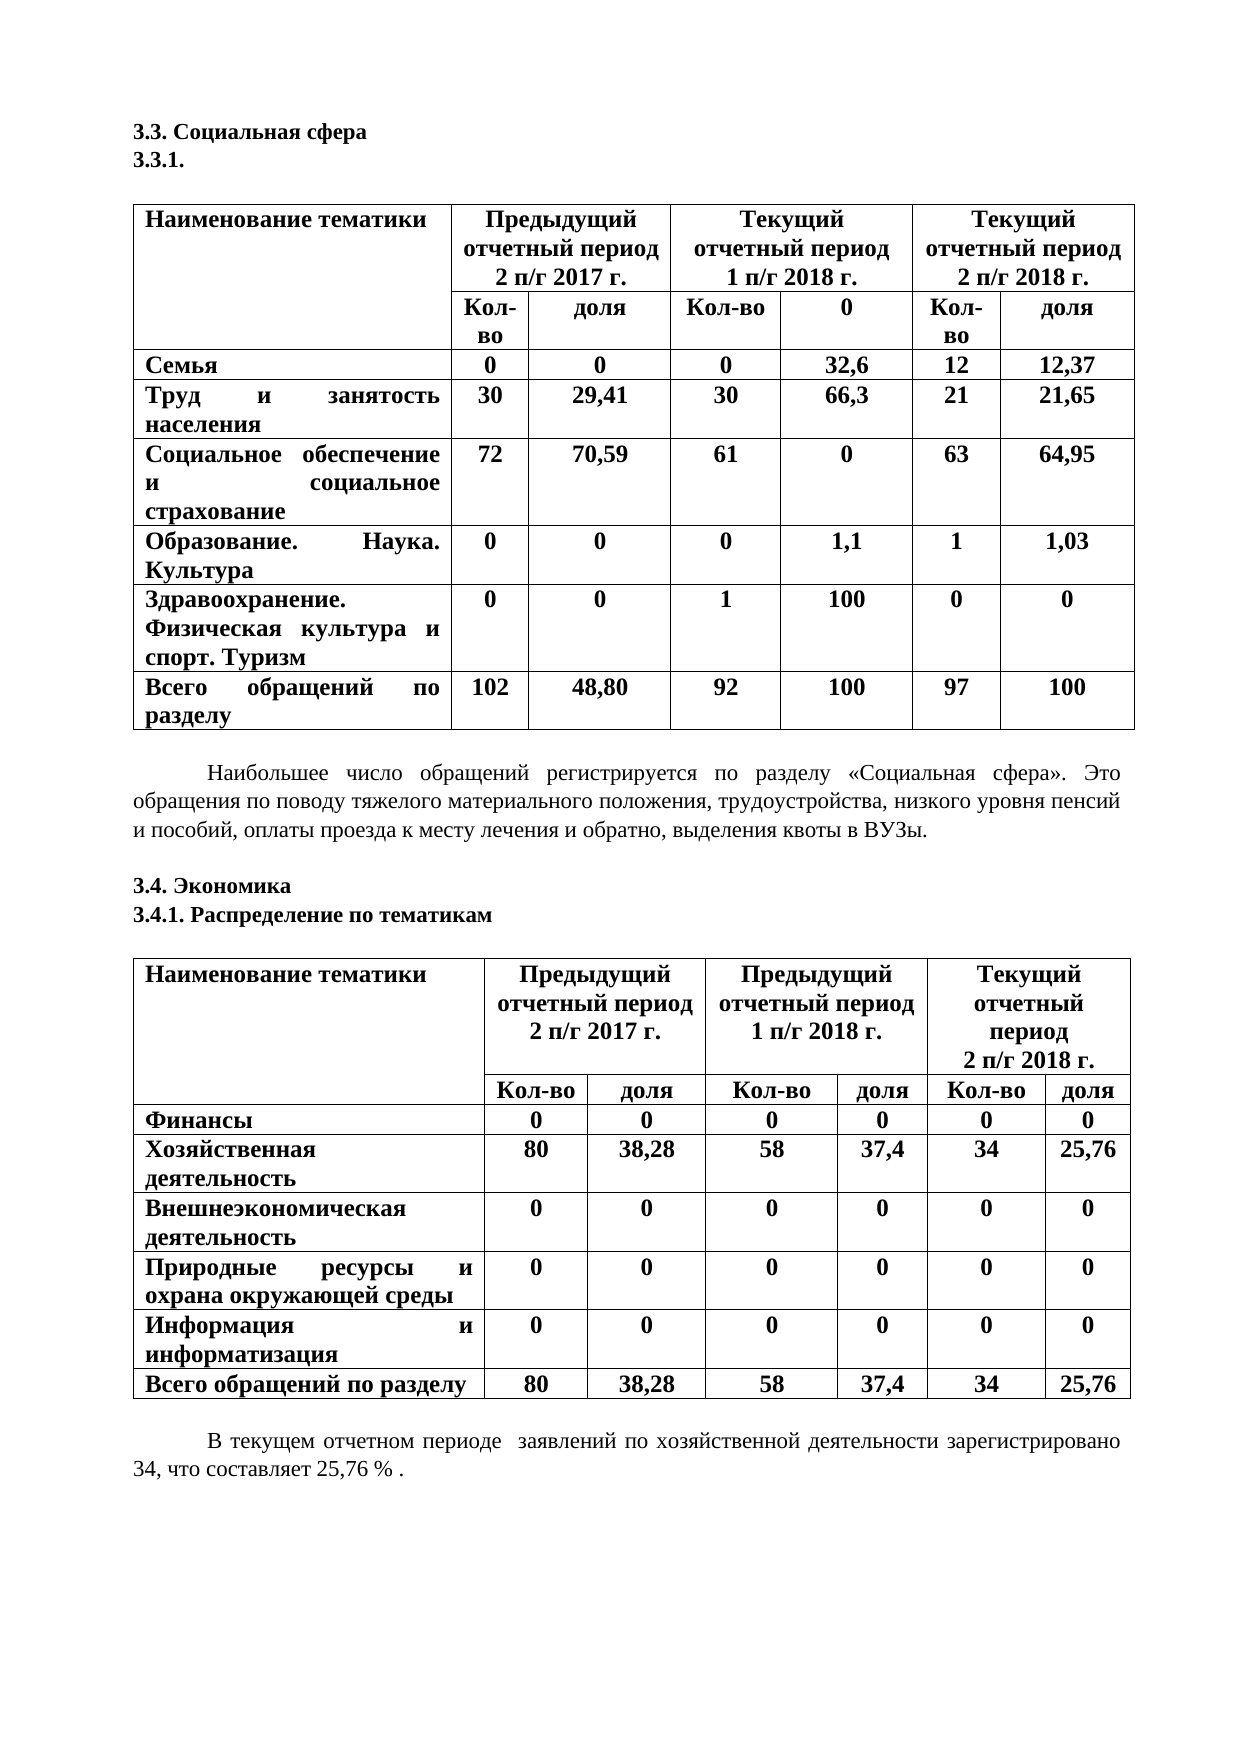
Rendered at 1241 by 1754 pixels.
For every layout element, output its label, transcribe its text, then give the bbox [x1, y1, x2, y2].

table_cell 0 [485, 1105, 587, 1133]
table_cell 37,4 [838, 1369, 927, 1397]
table_cell Внешнеэкономическая деятельность [134, 1193, 484, 1251]
table_cell 32,6 [781, 350, 912, 379]
table_header Предыдущий отчетный период 2 п/г 2017 г. [485, 959, 705, 1074]
table_cell 0 [706, 1310, 837, 1368]
table_cell 0 [913, 585, 1000, 671]
table_cell доля [838, 1075, 927, 1104]
table_cell 0 [706, 1252, 837, 1309]
table_cell 25,76 [1046, 1369, 1130, 1397]
table_cell Семья [134, 350, 451, 379]
table_cell 0 [1046, 1105, 1130, 1133]
table_cell 0 [706, 1105, 837, 1133]
table_cell 80 [485, 1369, 587, 1397]
text 3.3. Социальная сфера [133, 118, 1122, 144]
table_cell 0 [452, 526, 528, 583]
table_cell 92 [671, 672, 780, 729]
table_cell 0 [1046, 1310, 1130, 1368]
table_cell 0 [671, 526, 780, 583]
table_cell Всего обращений по разделу [134, 672, 451, 729]
table_cell 100 [1001, 672, 1134, 729]
table_cell 25,76 [1046, 1135, 1130, 1192]
table_cell Труд и занятость населения [134, 380, 451, 438]
table_cell 0 [485, 1252, 587, 1309]
table_cell Социальное обеспечение и социальное страхование [134, 439, 451, 525]
table_cell 0 [781, 292, 912, 349]
table_cell 0 [588, 1193, 705, 1251]
table_cell 38,28 [588, 1369, 705, 1397]
table_cell 0 [588, 1252, 705, 1309]
table_cell 0 [781, 439, 912, 525]
text 3.4.1. Распределение по тематикам [133, 901, 1122, 927]
table_cell 0 [928, 1310, 1045, 1368]
table_cell 21 [913, 380, 1000, 438]
table_cell доля [1046, 1075, 1130, 1104]
table_cell 63 [913, 439, 1000, 525]
table_cell 100 [781, 585, 912, 671]
table_cell 1 [671, 585, 780, 671]
table_cell 58 [706, 1135, 837, 1192]
table_cell 0 [452, 585, 528, 671]
table_cell 1 [913, 526, 1000, 583]
table_header Текущий отчетный период 2 п/г 2018 г. [913, 205, 1134, 291]
table_cell 1,03 [1001, 526, 1134, 583]
table_cell 0 [706, 1193, 837, 1251]
table_cell доля [1001, 292, 1134, 349]
table_cell доля [529, 292, 670, 349]
table_cell 0 [485, 1193, 587, 1251]
table_cell 0 [671, 350, 780, 379]
table_cell Природные ресурсы и охрана окружающей среды [134, 1252, 484, 1309]
table_cell 0 [838, 1105, 927, 1133]
table_cell 0 [838, 1310, 927, 1368]
table_cell Здравоохранение. Физическая культура и спорт. Туризм [134, 585, 451, 671]
table_cell 0 [588, 1310, 705, 1368]
table_cell Информация и информатизация [134, 1310, 484, 1368]
table_cell 0 [452, 350, 528, 379]
table_cell 72 [452, 439, 528, 525]
table_cell 0 [529, 526, 670, 583]
table_cell 0 [485, 1310, 587, 1368]
table_cell 0 [529, 585, 670, 671]
table_header Предыдущий отчетный период 1 п/г 2018 г. [706, 959, 927, 1074]
table_cell 30 [452, 380, 528, 438]
table_cell 0 [838, 1252, 927, 1309]
table_cell Кол-во [452, 292, 528, 349]
table_cell 30 [671, 380, 780, 438]
table_cell 0 [838, 1193, 927, 1251]
table_cell Кол-во [928, 1075, 1045, 1104]
table_cell 0 [928, 1193, 1045, 1251]
text 3.3.1. [133, 147, 1122, 173]
table_cell доля [588, 1075, 705, 1104]
table_cell 0 [1046, 1193, 1130, 1251]
table_cell 1,1 [781, 526, 912, 583]
table_cell 0 [928, 1105, 1045, 1133]
table_cell 0 [1001, 585, 1134, 671]
table_cell 97 [913, 672, 1000, 729]
table_header Наименование тематики [134, 959, 484, 1104]
table_cell 102 [452, 672, 528, 729]
table_cell 48,80 [529, 672, 670, 729]
table_cell 58 [706, 1369, 837, 1397]
table_cell 12 [913, 350, 1000, 379]
table_cell 0 [928, 1252, 1045, 1309]
table_cell Образование. Наука. Культура [134, 526, 451, 583]
table_header Текущий отчетный период 1 п/г 2018 г. [671, 205, 912, 291]
table_cell 61 [671, 439, 780, 525]
table_cell 21,65 [1001, 380, 1134, 438]
table_cell Кол-во [706, 1075, 837, 1104]
table_cell 0 [588, 1105, 705, 1133]
table_cell 64,95 [1001, 439, 1134, 525]
table_cell Кол-во [671, 292, 780, 349]
table_cell 70,59 [529, 439, 670, 525]
table_cell Финансы [134, 1105, 484, 1133]
table_cell Кол-во [485, 1075, 587, 1104]
table_cell 29,41 [529, 380, 670, 438]
table_cell 80 [485, 1135, 587, 1192]
table_cell Хозяйственная деятельность [134, 1135, 484, 1192]
table_cell 0 [529, 350, 670, 379]
table_cell 66,3 [781, 380, 912, 438]
table_cell 34 [928, 1135, 1045, 1192]
text 3.4. Экономика [133, 872, 1122, 899]
table_header Текущий отчетный период 2 п/г 2018 г. [928, 959, 1130, 1074]
text В текущем отчетном периоде заявлений по хозяйственной деятельности зарегистрировано 34, что составляет 25,76 % . [133, 1427, 1122, 1482]
text Наибольшее число обращений регистрируется по разделу «Социальная сфера». Это обращения по поводу тяжелого материального положения, трудоустройства, низкого уровня пенсий и пособий, оплаты проезда к месту лечения и обратно, выделения квоты в ВУЗы. [133, 759, 1122, 842]
table_cell 37,4 [838, 1135, 927, 1192]
table_cell Кол-во [913, 292, 1000, 349]
table_header Наименование тематики [134, 205, 451, 349]
table_cell 38,28 [588, 1135, 705, 1192]
table_cell 100 [781, 672, 912, 729]
table_cell 0 [1046, 1252, 1130, 1309]
table_cell 12,37 [1001, 350, 1134, 379]
table_cell Всего обращений по разделу [134, 1369, 484, 1397]
table_header Предыдущий отчетный период 2 п/г 2017 г. [452, 205, 670, 291]
table_cell 34 [928, 1369, 1045, 1397]
